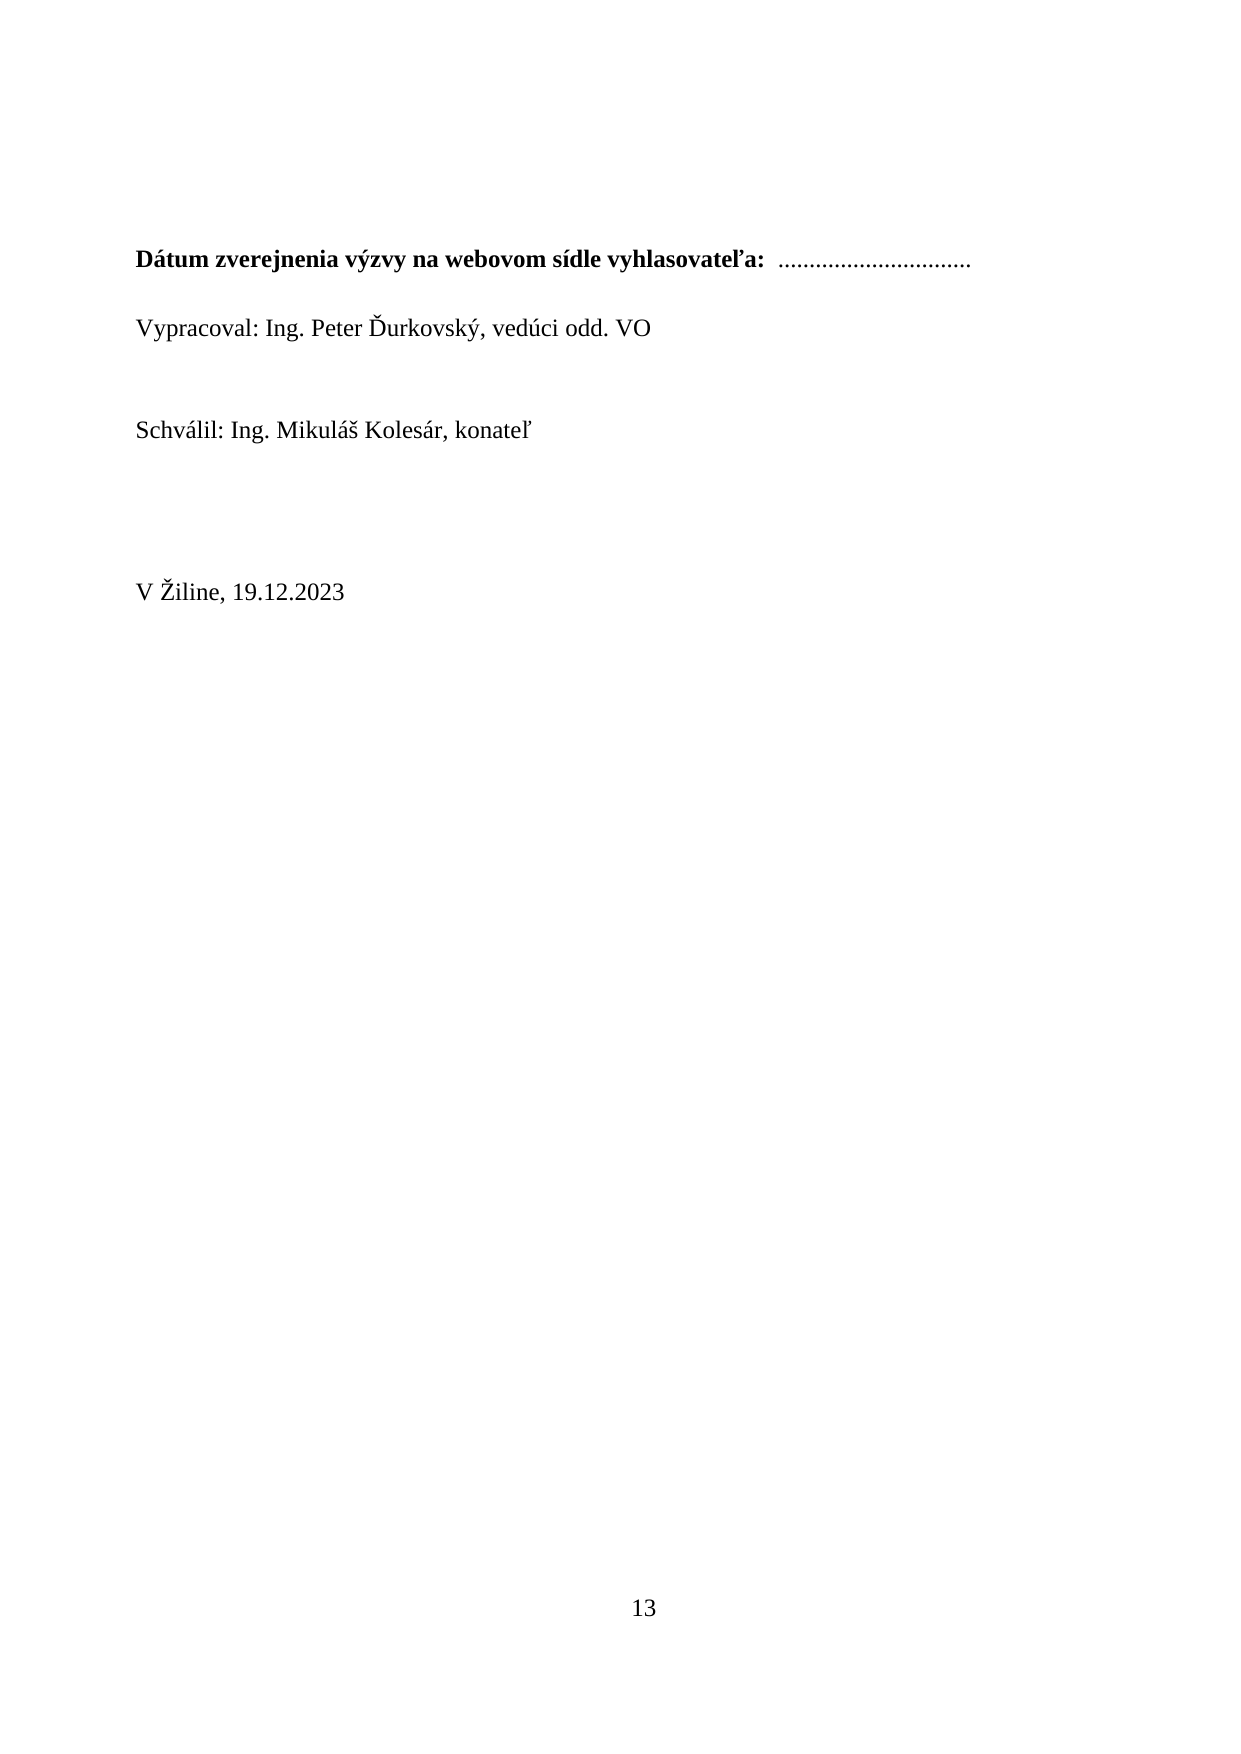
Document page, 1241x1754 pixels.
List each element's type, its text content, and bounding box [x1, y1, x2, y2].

text Schválil: Ing. Mikuláš Kolesár, konateľ [135, 415, 1152, 444]
text Dátum zverejnenia výzvy na webovom sídle vyhlasovateľa: ............................... [135, 244, 1152, 273]
text Vypracoval: Ing. Peter Ďurkovský, vedúci odd. VO [135, 313, 1152, 342]
text V Žiline, 19.12.2023 [135, 577, 1152, 606]
